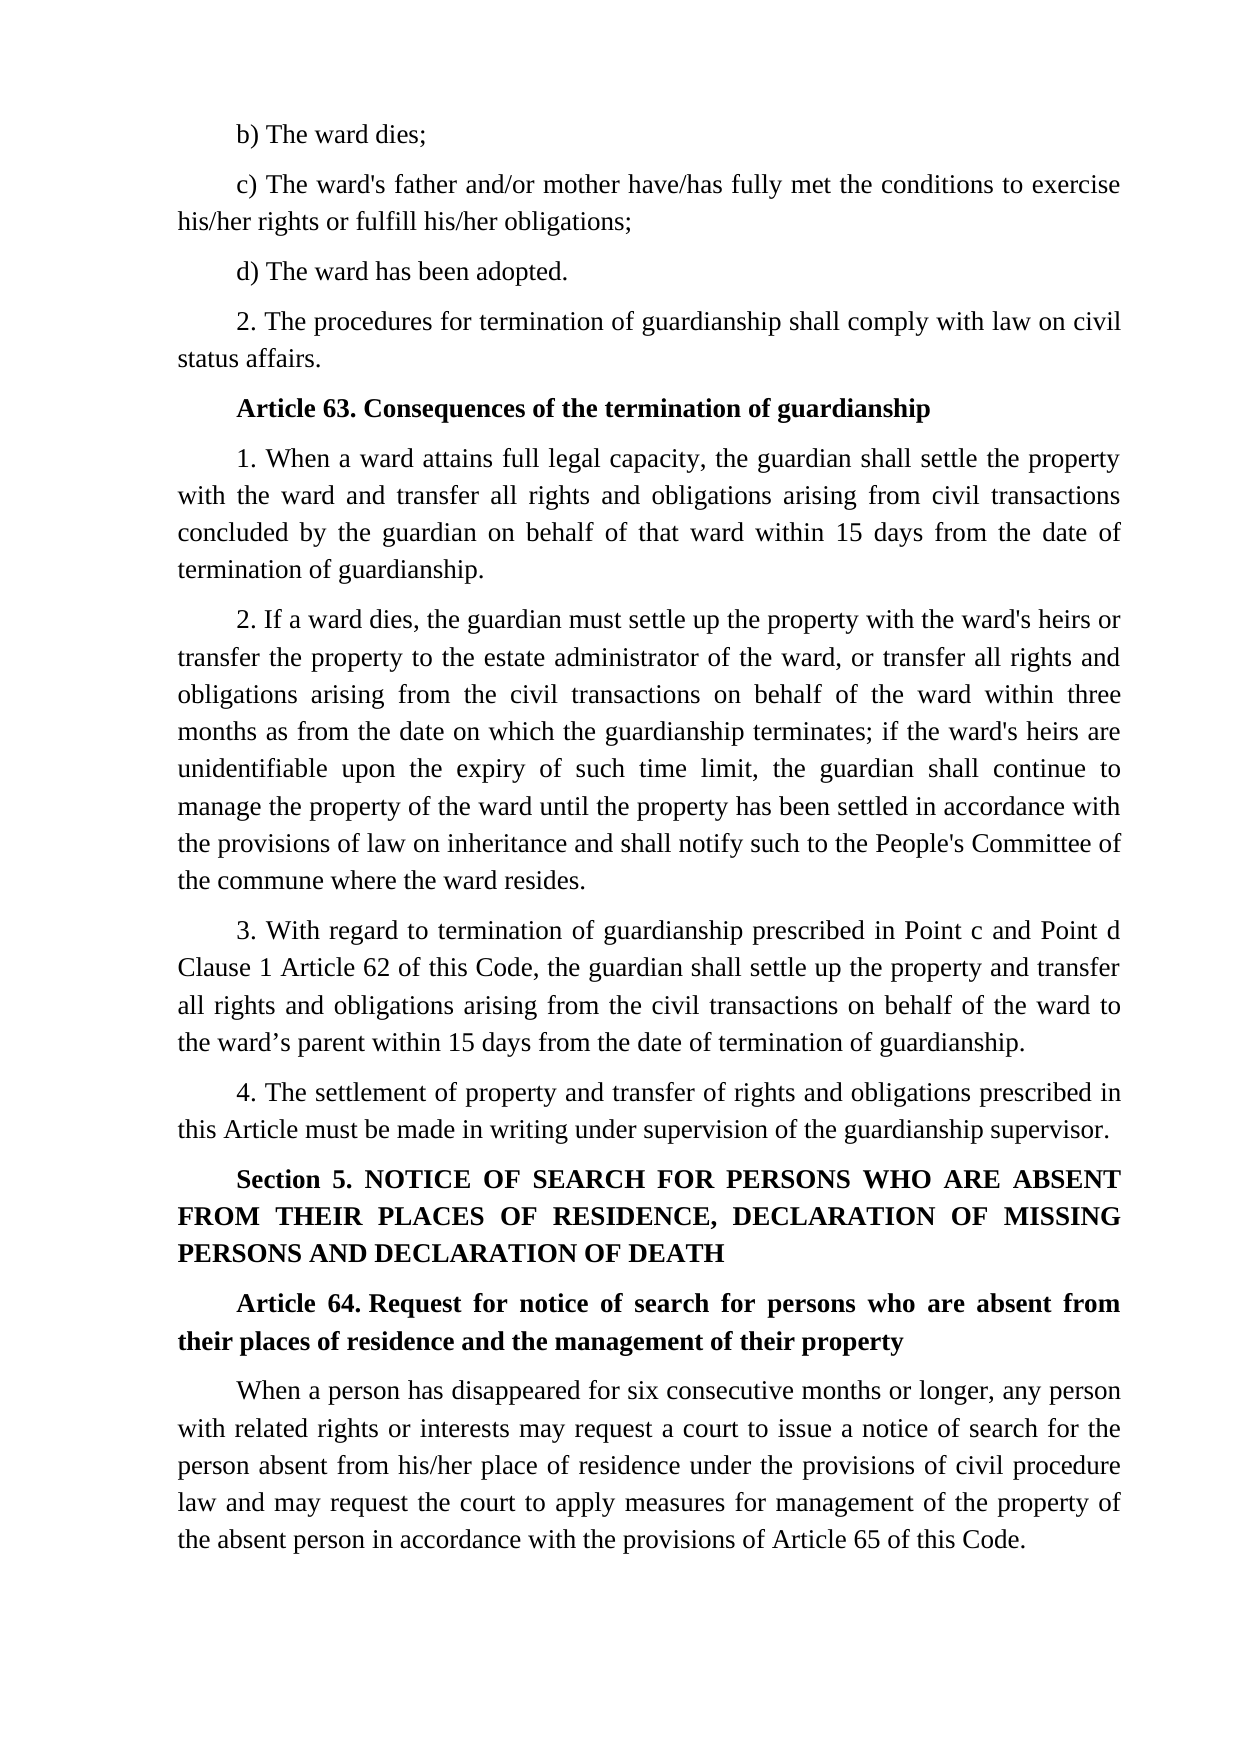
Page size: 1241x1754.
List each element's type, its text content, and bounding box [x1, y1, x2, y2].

text Section 5. NOTICE OF SEARCH FOR PERSONS WHO ARE ABSENT FROM THEIR PLACES OF RESIDENCE, DECLARATION OF MISSING PERSONS AND DECLARATION OF DEATH [177, 1163, 1122, 1269]
text 2. The procedures for termination of guardianship shall comply with law on civil status affairs. [177, 305, 1122, 373]
text 3. With regard to termination of guardianship prescribed in Point c and Point d Clause 1 Article 62 of this Code, the guardian shall settle up the property and transfer all rights and obligations arising from the civil transactions on behalf of the ward to the ward’s parent within 15 days from the date of termination of guardianship. [177, 914, 1122, 1057]
text Article 63. Consequences of the termination of guardianship [177, 392, 1122, 423]
text b) The ward dies; [177, 118, 1122, 149]
text Article 64. Request for notice of search for persons who are absent from their places of residence and the management of their property [177, 1287, 1122, 1356]
text 2. If a ward dies, the guardian must settle up the property with the ward's heirs or transfer the property to the estate administrator of the ward, or transfer all rights and obligations arising from the civil transactions on behalf of the ward within three months as from the date on which the guardianship terminates; if the ward's heirs are unidentifiable upon the expiry of such time limit, the guardian shall continue to manage the property of the ward until the property has been settled in accordance with the provisions of law on inheritance and shall notify such to the People's Committee of the commune where the ward resides. [177, 603, 1122, 896]
text 4. The settlement of property and transfer of rights and obligations prescribed in this Article must be made in writing under supervision of the guardianship supervisor. [177, 1076, 1122, 1144]
text When a person has disappeared for six consecutive months or longer, any person with related rights or interests may request a court to issue a notice of search for the person absent from his/her place of residence under the provisions of civil procedure law and may request the court to apply measures for management of the property of the absent person in accordance with the provisions of Article 65 of this Code. [177, 1374, 1122, 1555]
text c) The ward's father and/or mother have/has fully met the conditions to exercise his/her rights or fulfill his/her obligations; [177, 168, 1122, 236]
text 1. When a ward attains full legal capacity, the guardian shall settle the property with the ward and transfer all rights and obligations arising from civil transactions concluded by the guardian on behalf of that ward within 15 days from the date of termination of guardianship. [177, 442, 1122, 585]
text d) The ward has been adopted. [177, 255, 1122, 286]
